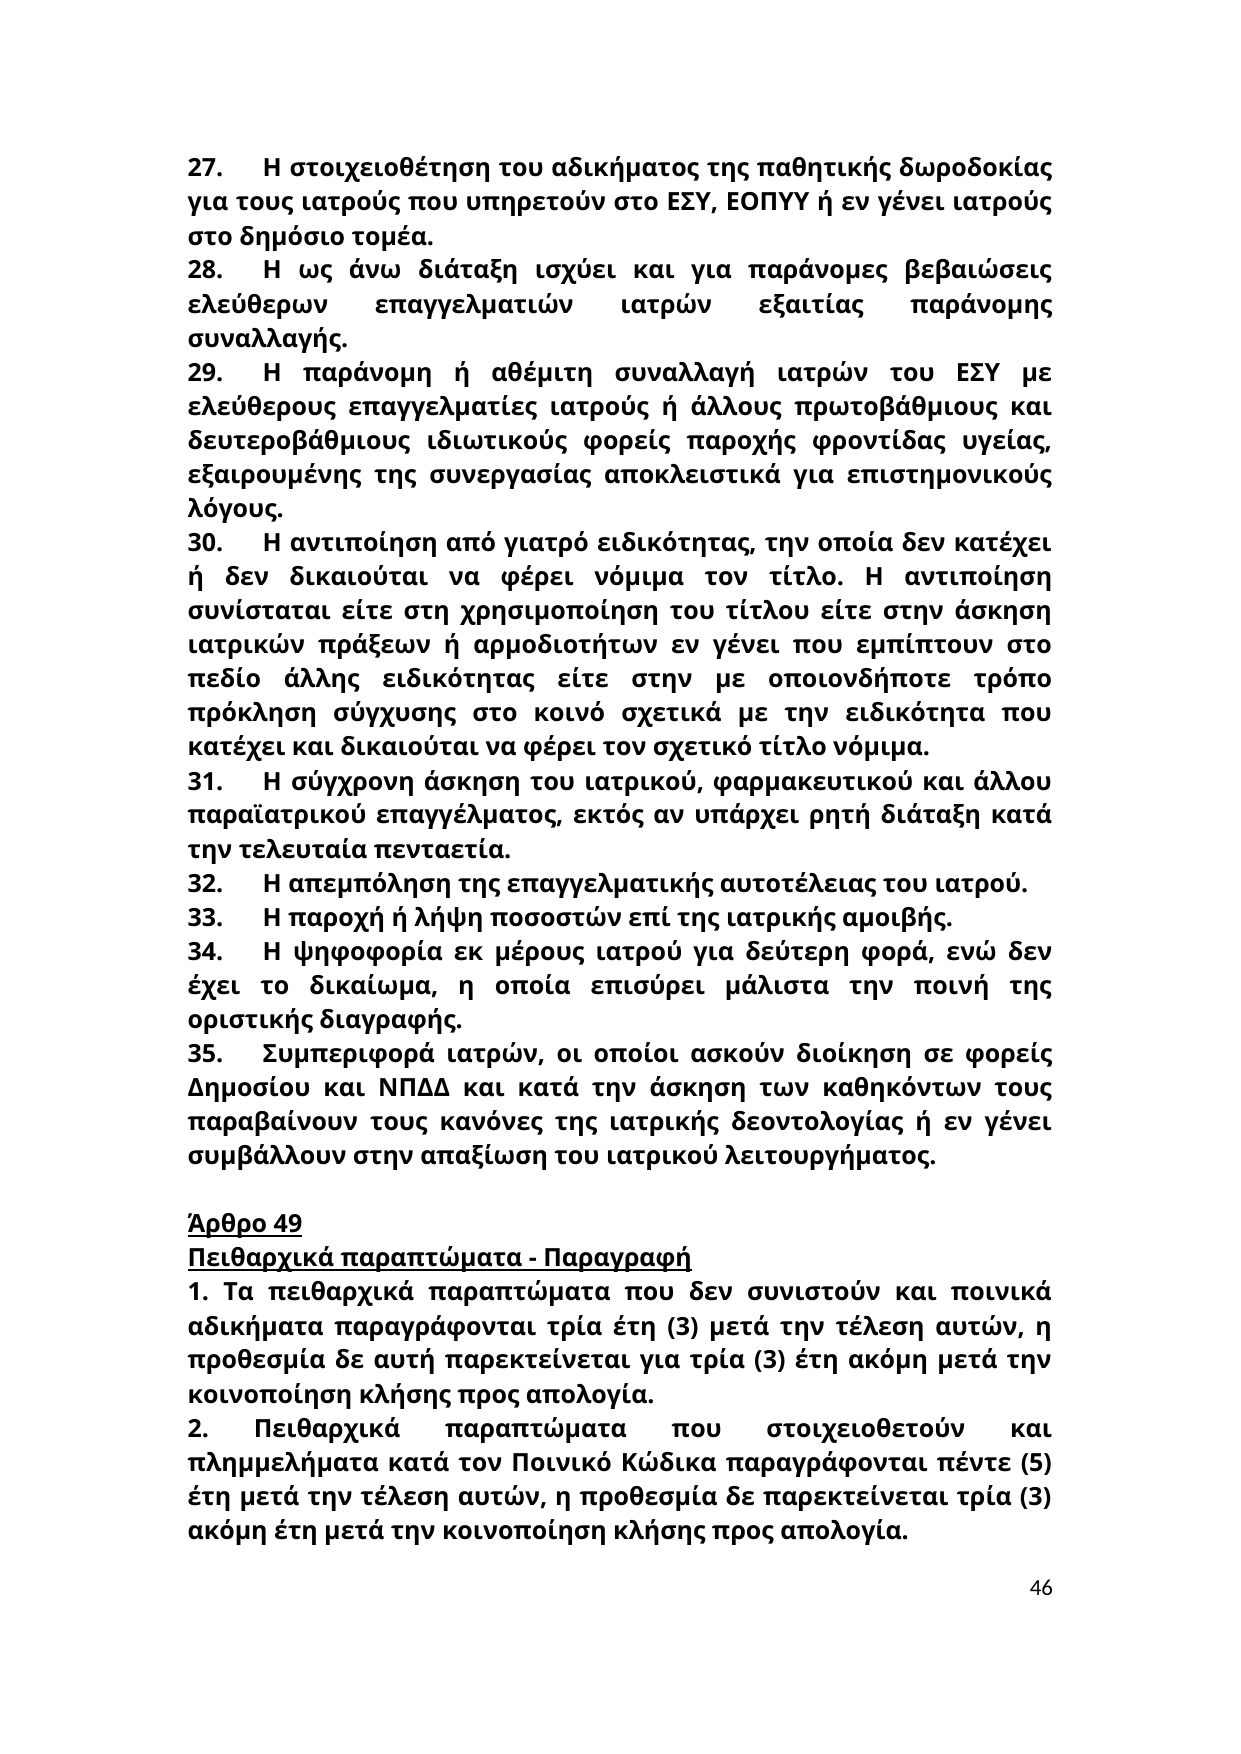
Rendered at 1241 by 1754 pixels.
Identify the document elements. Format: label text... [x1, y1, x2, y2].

list Η απεμπόληση της επαγγελματικής αυτοτέλειας του ιατρού. [187, 865, 1053, 899]
list Η στοιχειοθέτηση του αδικήματος της παθητικής δωροδοκίας για τους ιατρούς που υπηρετούν στο ΕΣΥ, ΕΟΠΥΥ ή εν γένει ιατρούς στο δημόσιο τομέα. [187, 150, 1053, 252]
list Η ψηφοφορία εκ μέρους ιατρού για δεύτερη φορά, ενώ δεν έχει το δικαίωμα, η οποία επισύρει μάλιστα την ποινή της οριστικής διαγραφής. [187, 933, 1053, 1036]
text 1. Τα πειθαρχικά παραπτώματα που δεν συνιστούν και ποινικά αδικήματα παραγράφονται τρία έτη (3) μετά την τέλεση αυτών, η προθεσμία δε αυτή παρεκτείνεται για τρία (3) έτη ακόμη μετά την κοινοποίηση κλήσης προς απολογία. [187, 1274, 1053, 1410]
list Η αντιποίηση από γιατρό ειδικότητας, την οποία δεν κατέχει ή δεν δικαιούται να φέρει νόμιμα τον τίτλο. Η αντιποίηση συνίσταται είτε στη χρησιμοποίηση του τίτλου είτε στην άσκηση ιατρικών πράξεων ή αρμοδιοτήτων εν γένει που εμπίπτουν στο πεδίο άλλης ειδικότητας είτε στην με οποιονδήποτε τρόπο πρόκληση σύγχυσης στο κοινό σχετικά με την ειδικότητα που κατέχει και δικαιούται να φέρει τον σχετικό τίτλο νόμιμα. [187, 525, 1053, 763]
list Η παροχή ή λήψη ποσοστών επί της ιατρικής αμοιβής. [187, 899, 1053, 933]
list Η ως άνω διάταξη ισχύει και για παράνομες βεβαιώσεις ελεύθερων επαγγελματιών ιατρών εξαιτίας παράνομης συναλλαγής. [187, 252, 1053, 354]
text 2. Πειθαρχικά παραπτώματα που στοιχειοθετούν και πλημμελήματα κατά τον Ποινικό Κώδικα παραγράφονται πέντε (5) έτη μετά την τέλεση αυτών, η προθεσμία δε παρεκτείνεται τρία (3) ακόμη έτη μετά την κοινοποίηση κλήσης προς απολογία. [187, 1410, 1053, 1547]
list Η παράνομη ή αθέμιτη συναλλαγή ιατρών του ΕΣΥ με ελεύθερους επαγγελματίες ιατρούς ή άλλους πρωτοβάθμιους και δευτεροβάθμιους ιδιωτικούς φορείς παροχής φροντίδας υγείας, εξαιρουμένης της συνεργασίας αποκλειστικά για επιστημονικούς λόγους. [187, 354, 1053, 525]
list Συμπεριφορά ιατρών, οι οποίοι ασκούν διοίκηση σε φορείς Δημοσίου και ΝΠΔΔ και κατά την άσκηση των καθηκόντων τους παραβαίνουν τους κανόνες της ιατρικής δεοντολογίας ή εν γένει συμβάλλουν στην απαξίωση του ιατρικού λειτουργήματος. [187, 1036, 1053, 1172]
text Πειθαρχικά παραπτώματα - Παραγραφή [187, 1240, 1053, 1274]
text Άρθρο 49 [187, 1206, 1053, 1240]
list Η σύγχρονη άσκηση του ιατρικού, φαρμακευτικού και άλλου παραϊατρικού επαγγέλματος, εκτός αν υπάρχει ρητή διάταξη κατά την τελευταία πενταετία. [187, 763, 1053, 865]
